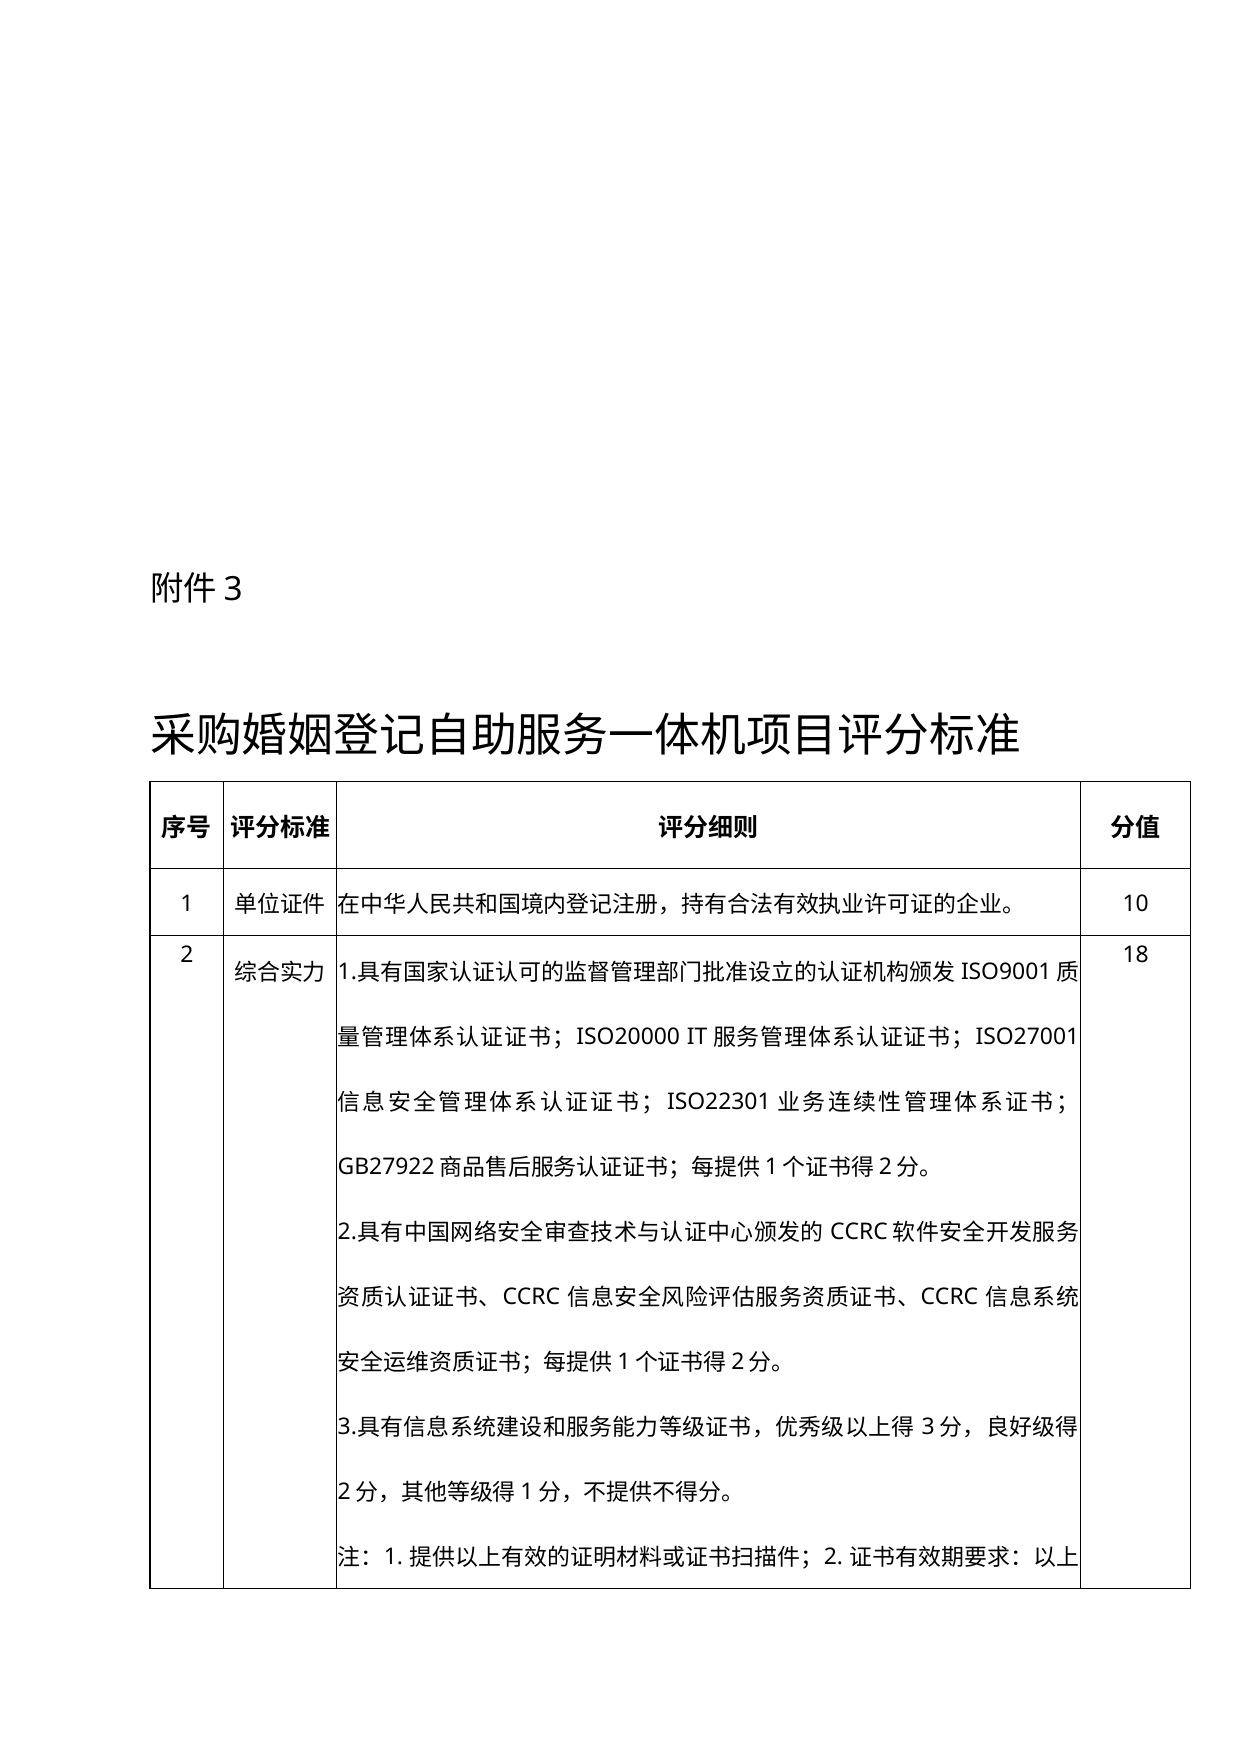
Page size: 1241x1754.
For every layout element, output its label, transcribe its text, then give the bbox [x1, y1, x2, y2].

table_cell 综合实力 [224, 936, 336, 1588]
table_cell 18 [1081, 936, 1190, 1588]
table_cell 2 [151, 936, 223, 1588]
table_header 评分细则 [337, 782, 1080, 868]
table_cell 在中华人民共和国境内登记注册，持有合法有效执业许可证的企业。 [337, 869, 1080, 935]
table_cell 1 [151, 869, 223, 935]
table_header 序号 [151, 782, 223, 868]
table_header 分值 [1081, 782, 1190, 868]
table_cell 10 [1081, 869, 1190, 935]
table_cell 单位证件 [224, 869, 336, 935]
text 采购婚姻登记自助服务一体机项目评分标准 [150, 683, 1090, 781]
table_header 评分标准 [224, 782, 336, 868]
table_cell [337, 936, 1080, 1588]
text 附件3 [150, 553, 1090, 618]
